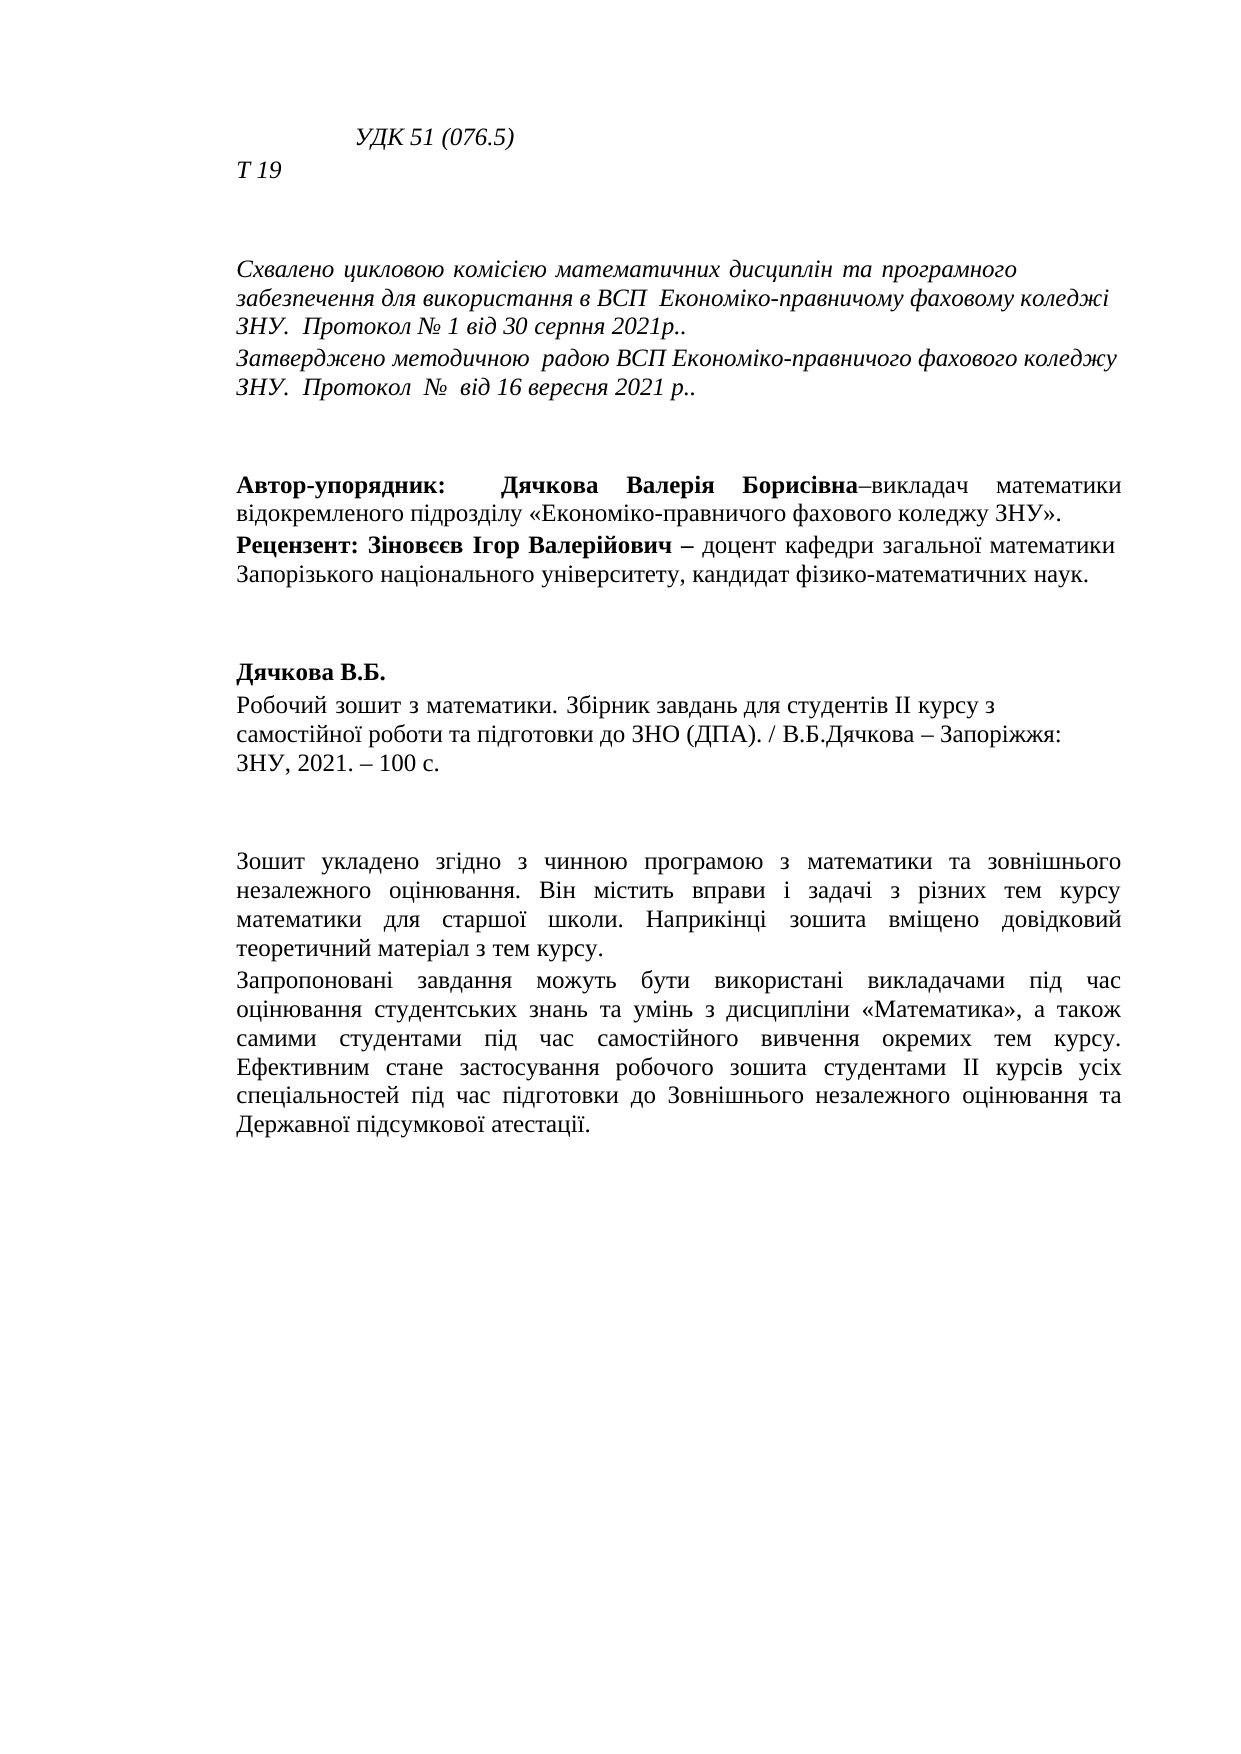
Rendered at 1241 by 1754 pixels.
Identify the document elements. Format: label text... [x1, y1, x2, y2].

text Затверджено методичною радою ВСП Економіко-правничого фахового коледжу ЗНУ. Протокол № від 16 вересня 2021 р.. [236, 344, 1122, 401]
text Автор-упорядник: Дячкова Валерія Борисівна–викладач математики відокремленого підрозділу «Економіко-правничого фахового коледжу ЗНУ». [236, 471, 1122, 527]
text Зошит укладено згідно з чинною програмою з математики та зовнішнього незалежного оцінювання. Він містить вправи і задачі з різних тем курсу математики для старшої школи. Наприкінці зошита вміщено довідковий теоретичний матеріал з тем курсу. [236, 846, 1122, 961]
text УДК 51 (076.5) [354, 122, 1004, 151]
text Т 19 [236, 155, 1004, 184]
text Робочий зошит з математики. Збірник завдань для студентів ІІ курсу з самостійної роботи та підготовки до ЗНО (ДПА). / В.Б.Дячкова – Запоріжжя: ЗНУ, 2021. – 100 с. [236, 690, 1122, 776]
text Рецензент: Зіновєєв Ігор Валерійович – доцент кафедри загальної математики Запорізького національного університету, кандидат фізико-математичних наук. [236, 531, 1122, 588]
text Запропоновані завдання можуть бути використані викладачами під час оцінювання студентських знань та умінь з дисципліни «Математика», а також самими студентами під час самостійного вивчення окремих тем курсу. Ефективним стане застосування робочого зошита студентами II курсів усіх спеціальностей під час підготовки до Зовнішнього незалежного оцінювання та Державної підсумкової атестації. [236, 966, 1122, 1138]
text Схвалено цикловою комісією математичних дисциплін та програмного забезпечення для використання в ВСП Економіко-правничому фаховому коледжі ЗНУ. Протокол № 1 від 30 серпня 2021р.. [236, 254, 1122, 340]
text Дячкова В.Б. [236, 658, 1122, 686]
